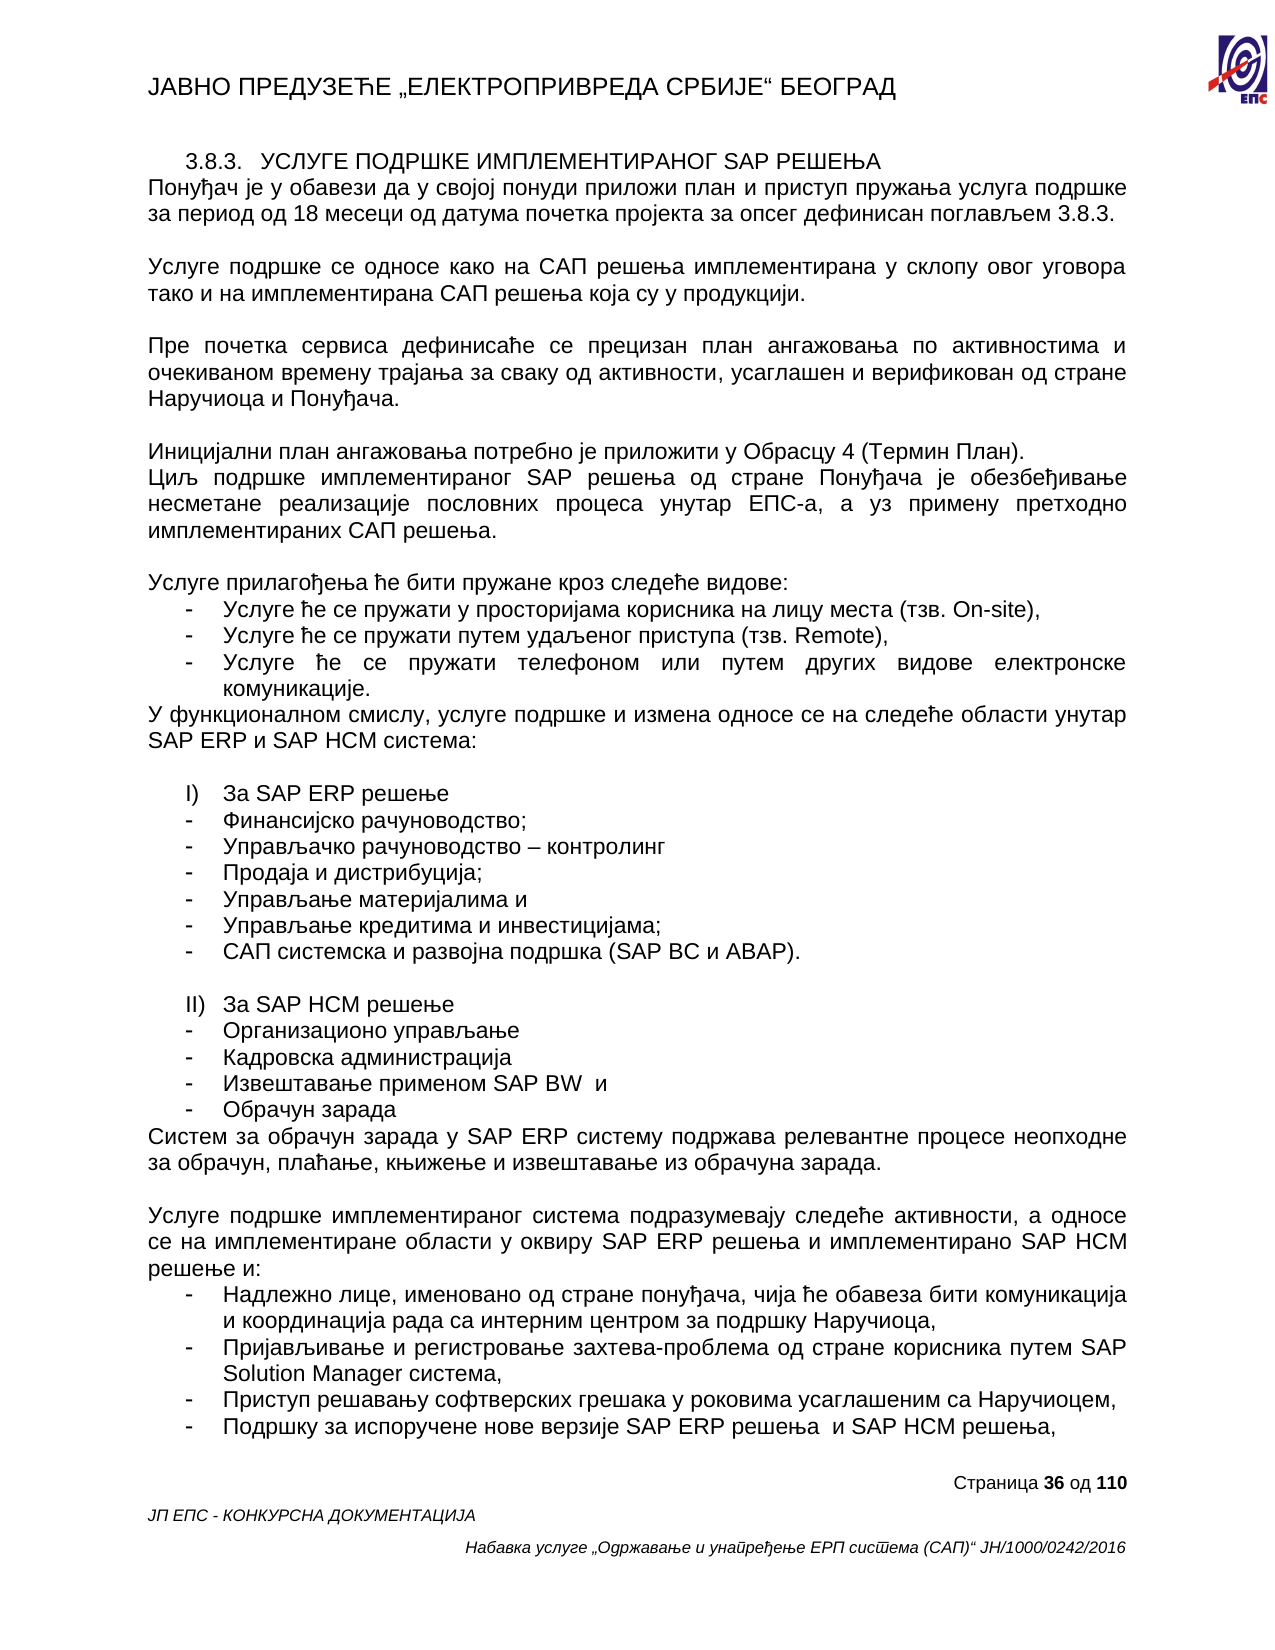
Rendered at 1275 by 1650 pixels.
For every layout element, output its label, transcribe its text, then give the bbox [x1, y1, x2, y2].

list Управљање кредитима и инвестицијама; [185, 912, 1127, 938]
text Понуђач је у обавези да у својој понуди приложи план и приступ пружања услуга подршке за период од 18 месеци од датума почетка пројекта за опсег дефинисан поглављем 3.8.3. [148, 174, 1127, 227]
picture [1201, 32, 1275, 111]
list Кадровска администрација [185, 1044, 1127, 1070]
list Надлежно лице, именовано од стране понуђача, чија ће обавеза бити комуникација и координација рада са интерним центром за подршку Наручиоца, [185, 1281, 1127, 1334]
text У функционалном смислу, услуге подршке и измена односе се на следеће области унутар SAP ERP и SAP HCM система: [148, 701, 1127, 754]
list Подршку за испоручене нове верзије SAP ERP решења и SAP HCM решења, [185, 1413, 1127, 1439]
list Пријављивање и регистровање захтева-проблема од стране корисника путем SAP Solution Manager система, [185, 1334, 1127, 1386]
list За SAP ERP решење [185, 780, 1127, 807]
text Циљ подршке имплементираног SAP решења од стране Понуђача je обезбеђивање несметане реализације пословних процеса унутар ЕПС-а, а уз примену претходно имплементираних САП решења. [148, 464, 1127, 543]
text Систем за обрачун зарада у SAP ERP систему подржава релевантне процесе неопходне за обрачун, плаћање, књижење и извештавање из обрачуна зарада. [148, 1123, 1127, 1176]
text Иницијални план ангажовања потребно је приложити у Обрасцу 4 (Термин План). [148, 438, 1127, 464]
list Управљачко рачуноводство – контролинг [185, 833, 1127, 859]
list Извештавање применом SAP BW и [185, 1070, 1127, 1096]
list Услуге ће се пружати телефоном или путем других видове електронске комуникације. [185, 648, 1127, 701]
list Приступ решавању софтверских грешака у роковима усаглашеним са Наручиоцем, [185, 1386, 1127, 1413]
list Финансијско рачуноводство; [185, 807, 1127, 833]
list САП системска и развојна подршка (SAP BC и ABAP). [185, 938, 1127, 965]
list Продаја и дистрибуција; [185, 859, 1127, 886]
list За SAP HCM решење [185, 991, 1127, 1017]
list Управљање материјалима и [185, 886, 1127, 912]
list Обрачун зарада [185, 1096, 1127, 1123]
list Организационо управљање [185, 1017, 1127, 1044]
list УСЛУГЕ ПОДРШКЕ ИМПЛЕМЕНТИРАНОГ SAP РЕШЕЊА [185, 148, 1127, 174]
list Услуге ће се пружати путем удаљеног приступа (тзв. Remote), [185, 622, 1127, 648]
list Услуге ће се пружати у просторијама корисника на лицу места (тзв. On-site), [185, 596, 1127, 622]
text Услуге подршке се односе како на САП решења имплементирана у склопу овог уговора тако и на имплементирана САП решења која су у продукцији. [148, 253, 1127, 306]
text Услуге подршке имплементираног система подразумевају следеће активности, а односе се на имплементиране области у оквиру SAP ERP решења и имплементирано SAP HCM решење и: [148, 1202, 1127, 1281]
text Услуге прилагођења ће бити пружане кроз следеће видове: [148, 569, 1127, 596]
text Пре почетка сервиса дефинисаће се прецизан план ангажовања по активностима и очекиваном времену трајања за сваку од активности, усаглашен и верификован од стране Наручиоца и Понуђача. [148, 332, 1127, 411]
